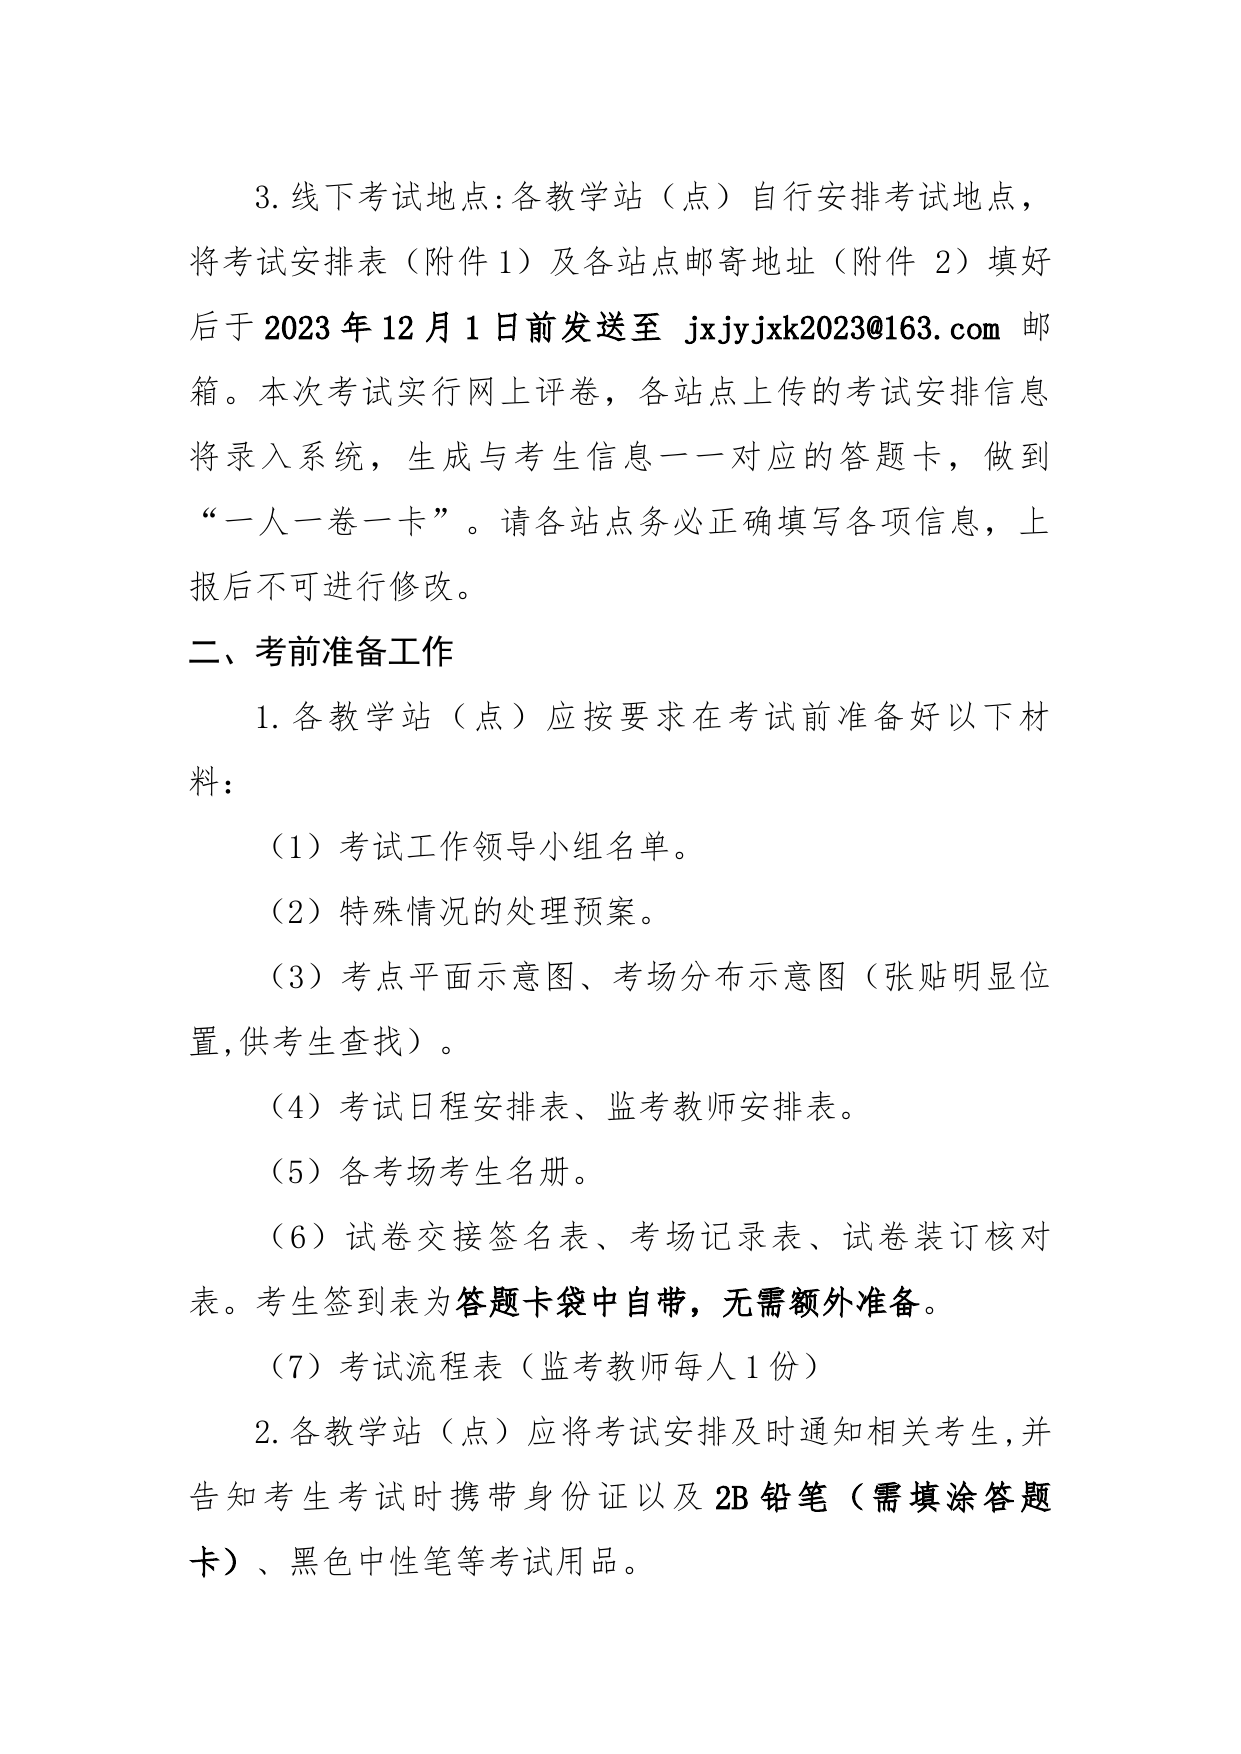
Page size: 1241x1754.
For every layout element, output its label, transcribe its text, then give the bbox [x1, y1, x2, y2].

text 3.线下考试地点:各教学站（点）自行安排考试地点，将考试安排表（附件1）及各站点邮寄地址（附件 2）填好后于2023年12月1日前发送至 jxjyjxk2023@163.com 邮箱。本次考试实行网上评卷，各站点上传的考试安排信息将录入系统，生成与考生信息一一对应的答题卡，做到“一人一卷一卡”。请各站点务必正确填写各项信息，上报后不可进行修改。 [187, 162, 1053, 617]
text （1）考试工作领导小组名单。 [187, 812, 1053, 877]
text （7）考试流程表（监考教师每人1份） [187, 1332, 1053, 1397]
text （4）考试日程安排表、监考教师安排表。 [187, 1072, 1053, 1137]
text （5）各考场考生名册。 [187, 1137, 1053, 1202]
text 1.各教学站（点）应按要求在考试前准备好以下材料： [187, 682, 1053, 812]
text （3）考点平面示意图、考场分布示意图（张贴明显位置,供考生查找）。 [187, 942, 1053, 1072]
text （6）试卷交接签名表、考场记录表、试卷装订核对表。考生签到表为答题卡袋中自带，无需额外准备。 [187, 1202, 1053, 1332]
text 二、考前准备工作 [187, 617, 1053, 682]
text 2.各教学站（点）应将考试安排及时通知相关考生,并告知考生考试时携带身份证以及2B铅笔（需填涂答题卡）、黑色中性笔等考试用品。 [187, 1397, 1053, 1592]
text （2）特殊情况的处理预案。 [187, 877, 1053, 942]
